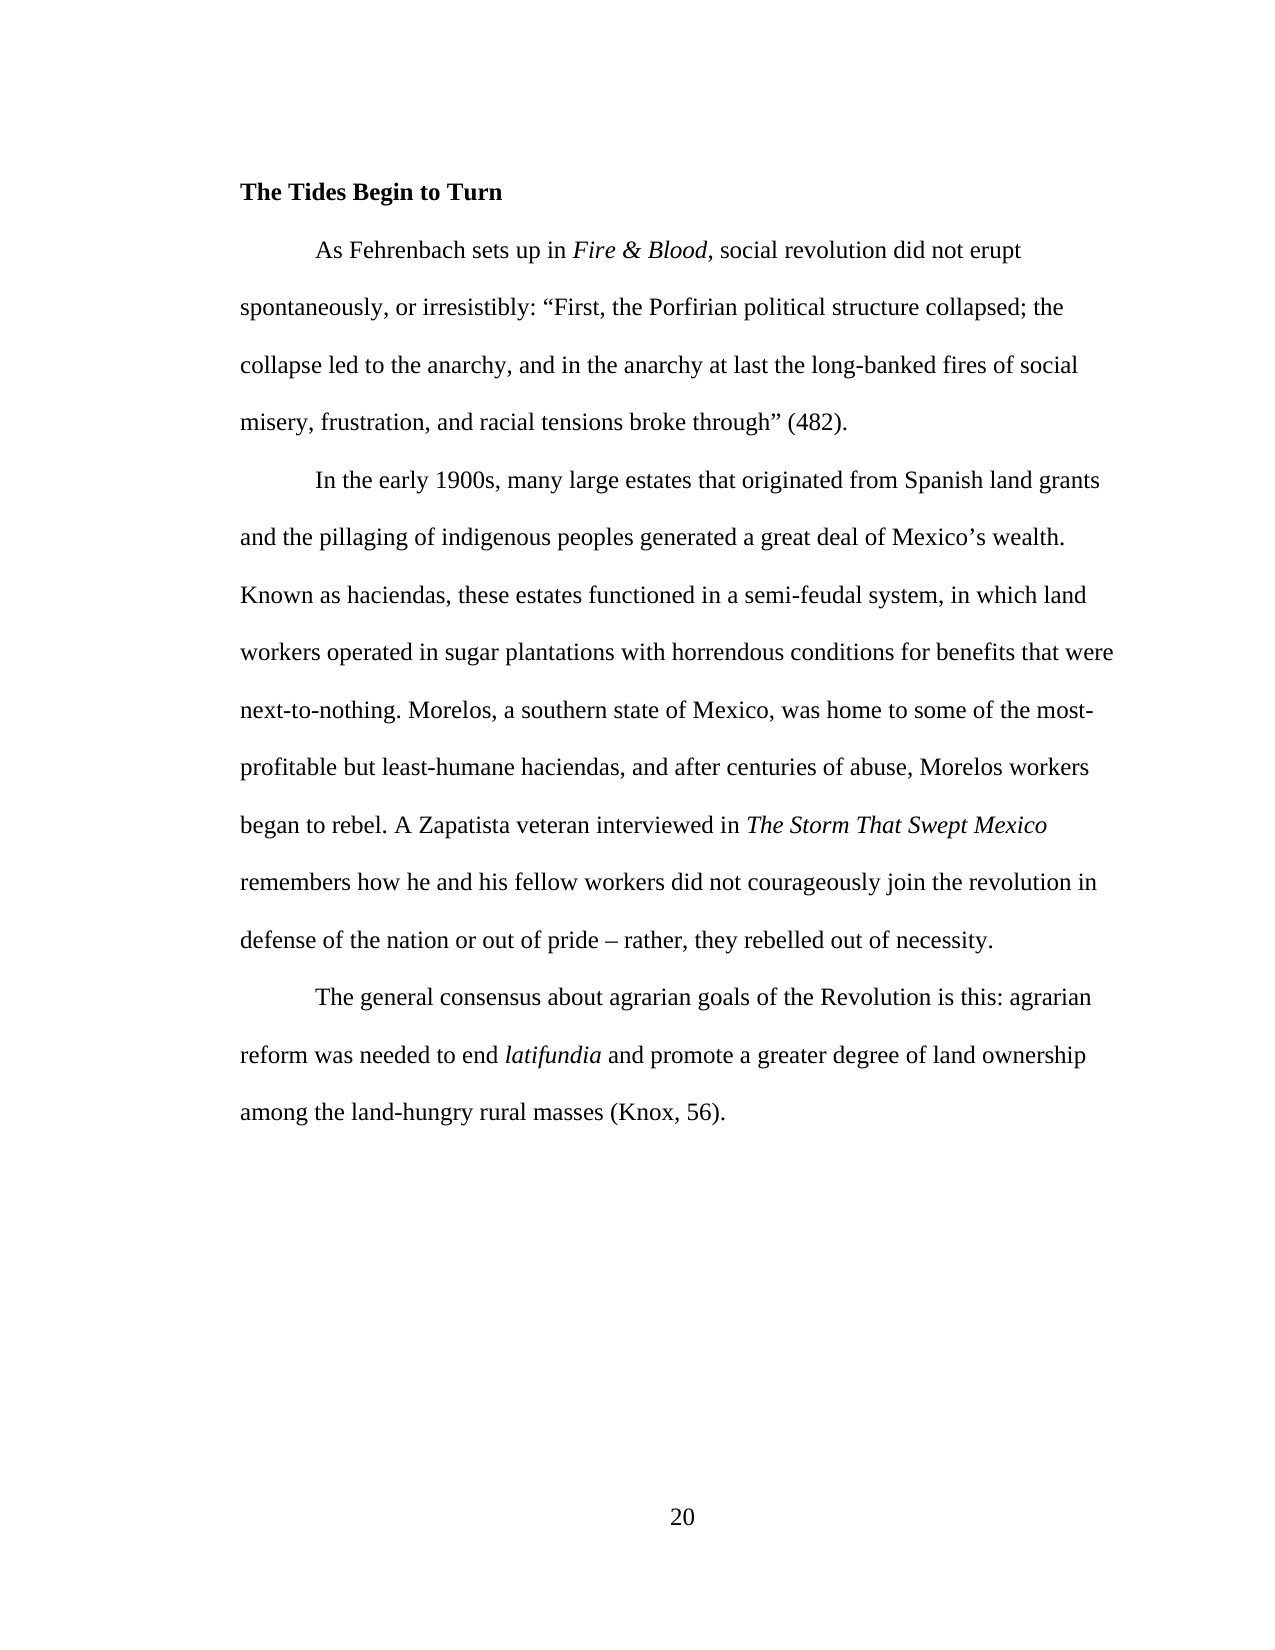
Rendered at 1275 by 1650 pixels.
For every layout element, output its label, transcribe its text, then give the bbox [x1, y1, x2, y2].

text The Tides Begin to Turn [240, 177, 1125, 206]
text In the early 1900s, many large estates that originated from Spanish land grants and the pillaging of indigenous peoples generated a great deal of Mexico’s wealth. Known as haciendas, these estates functioned in a semi-feudal system, in which land workers operated in sugar plantations with horrendous conditions for benefits that were next-to-nothing. Morelos, a southern state of Mexico, was home to some of the most-profitable but least-humane haciendas, and after centuries of abuse, Morelos workers began to rebel. A Zapatista veteran interviewed in The Storm That Swept Mexico remembers how he and his fellow workers did not courageously join the revolution in defense of the nation or out of pride – rather, they rebelled out of necessity. [240, 465, 1125, 954]
text As Fehrenbach sets up in Fire & Blood, social revolution did not erupt spontaneously, or irresistibly: “First, the Porfirian political structure collapsed; the collapse led to the anarchy, and in the anarchy at last the long-banked fires of social misery, frustration, and racial tensions broke through” (482). [240, 235, 1125, 436]
text The general consensus about agrarian goals of the Revolution is this: agrarian reform was needed to end latifundia and promote a greater degree of land ownership among the land-hungry rural masses (Knox, 56). [240, 982, 1125, 1126]
